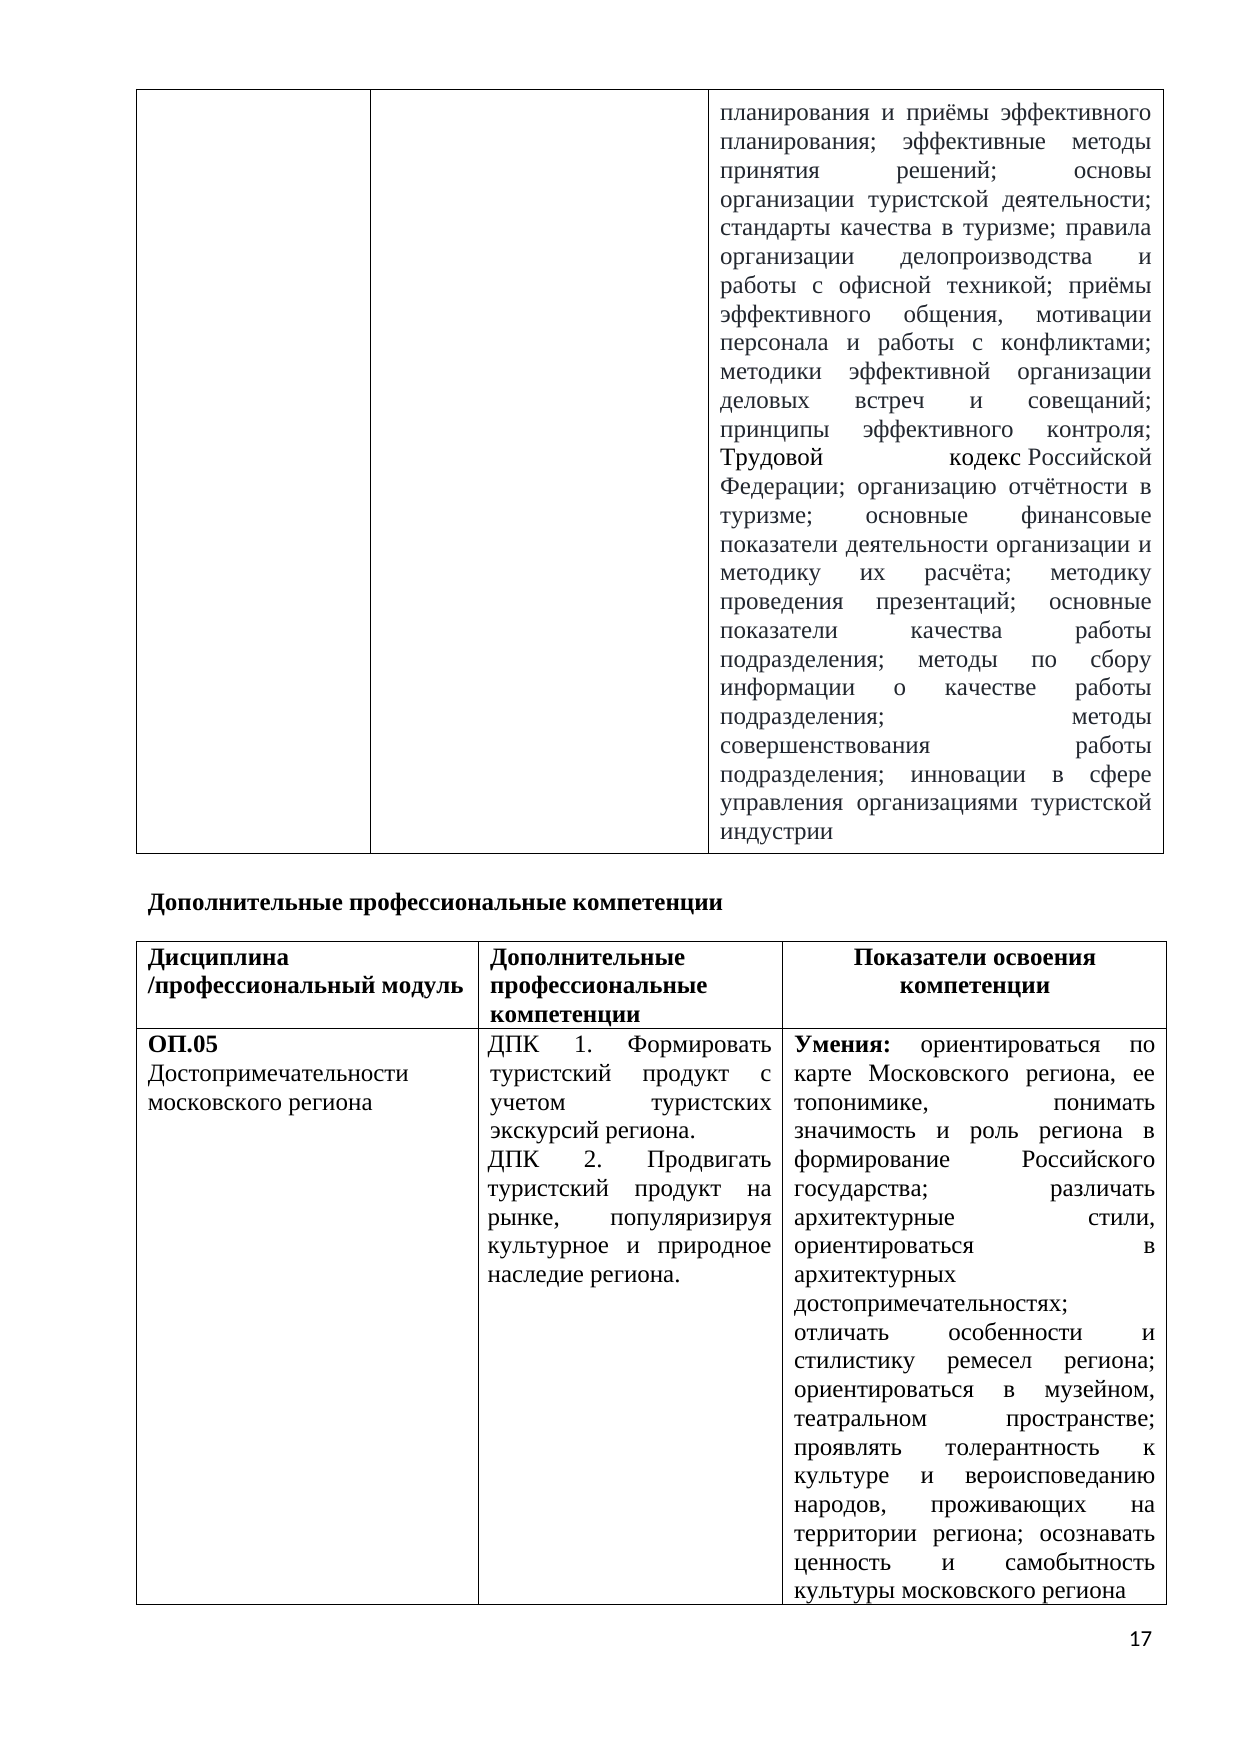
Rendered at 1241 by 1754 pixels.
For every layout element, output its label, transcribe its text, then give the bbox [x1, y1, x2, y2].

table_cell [479, 1029, 782, 1604]
table_header Показатели освоения компетенции [783, 942, 1166, 1028]
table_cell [137, 1029, 478, 1604]
table_cell Умения: ориентироваться по карте Московского региона, ее топонимике, понимать значимость и роль региона в формирование Российского государства; различать архитектурные стили, ориентироваться в архитектурных достопримечательностях; отличать особенности и стилистику ремесел региона; ориентироваться в музейном, театральном пространстве; проявлять толерантность к культуре и вероисповеданию народов, проживающих на территории региона; осознавать ценность и самобытность культуры московского региона [783, 1029, 1166, 1604]
table_header Дисциплина /профессиональный модуль [137, 942, 478, 1028]
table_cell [709, 90, 1163, 853]
text Дополнительные профессиональные компетенции [148, 887, 1152, 916]
table_header Дополнительные профессиональные компетенции [479, 942, 782, 1028]
